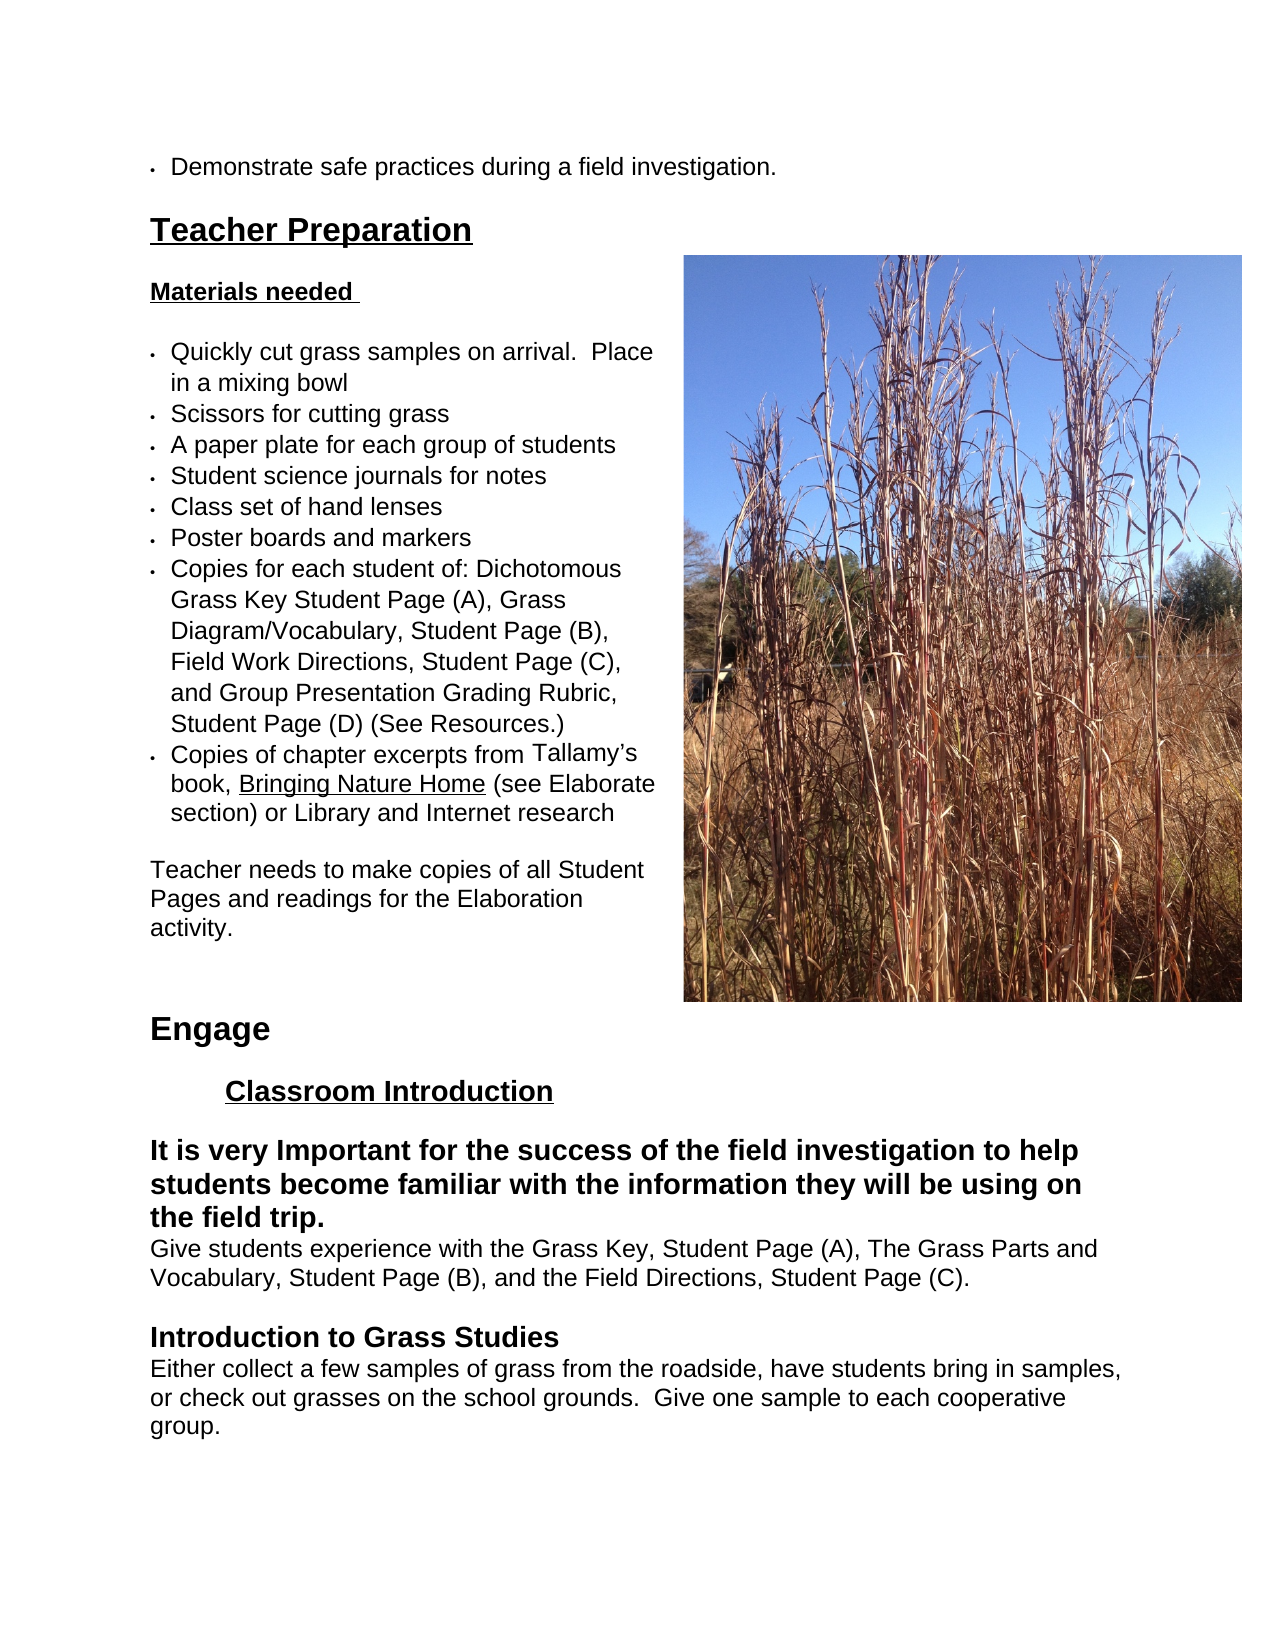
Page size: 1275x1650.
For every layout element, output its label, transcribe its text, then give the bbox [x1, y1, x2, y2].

text Teacher Preparation [150, 210, 1125, 248]
picture [683, 255, 1242, 1002]
text Either collect a few samples of grass from the roadside, have students bring in samples, or check out grasses on the school grounds. Give one sample to each cooperative group. [150, 1354, 1125, 1440]
list Demonstrate safe practices during a field investigation. [150, 150, 1125, 181]
text It is very Important for the success of the field investigation to help students become familiar with the information they will be using on the field trip. [150, 1133, 1125, 1234]
list Class set of hand lenses [150, 490, 683, 521]
list Quickly cut grass samples on arrival. Place in a mixing bowl [150, 334, 683, 397]
text Introduction to Grass Studies [150, 1320, 1125, 1354]
text Teacher needs to make copies of all Student Pages and readings for the Elaboration activity. [150, 855, 683, 942]
list A paper plate for each group of students [150, 428, 683, 459]
list Poster boards and markers [150, 521, 683, 552]
text Classroom Introduction [150, 1073, 1125, 1107]
text Engage [150, 1009, 1125, 1073]
text Give students experience with the Grass Key, Student Page (A), The Grass Parts and Vocabulary, Student Page (B), and the Field Directions, Student Page (C). [150, 1234, 1125, 1292]
list Copies for each student of: Dichotomous Grass Key Student Page (A), Grass Diagram/Vocabulary, Student Page (B), Field Work Directions, Student Page (C), and Group Presentation Grading Rubric, Student Page (D) (See Resources.) [150, 552, 683, 738]
list Scissors for cutting grass [150, 397, 683, 428]
list Copies of chapter excerpts from Tallamy’s book, Bringing Nature Home (see Elaborate section) or Library and Internet research [150, 738, 683, 827]
list Student science journals for notes [150, 459, 683, 490]
text Materials needed [150, 277, 683, 306]
